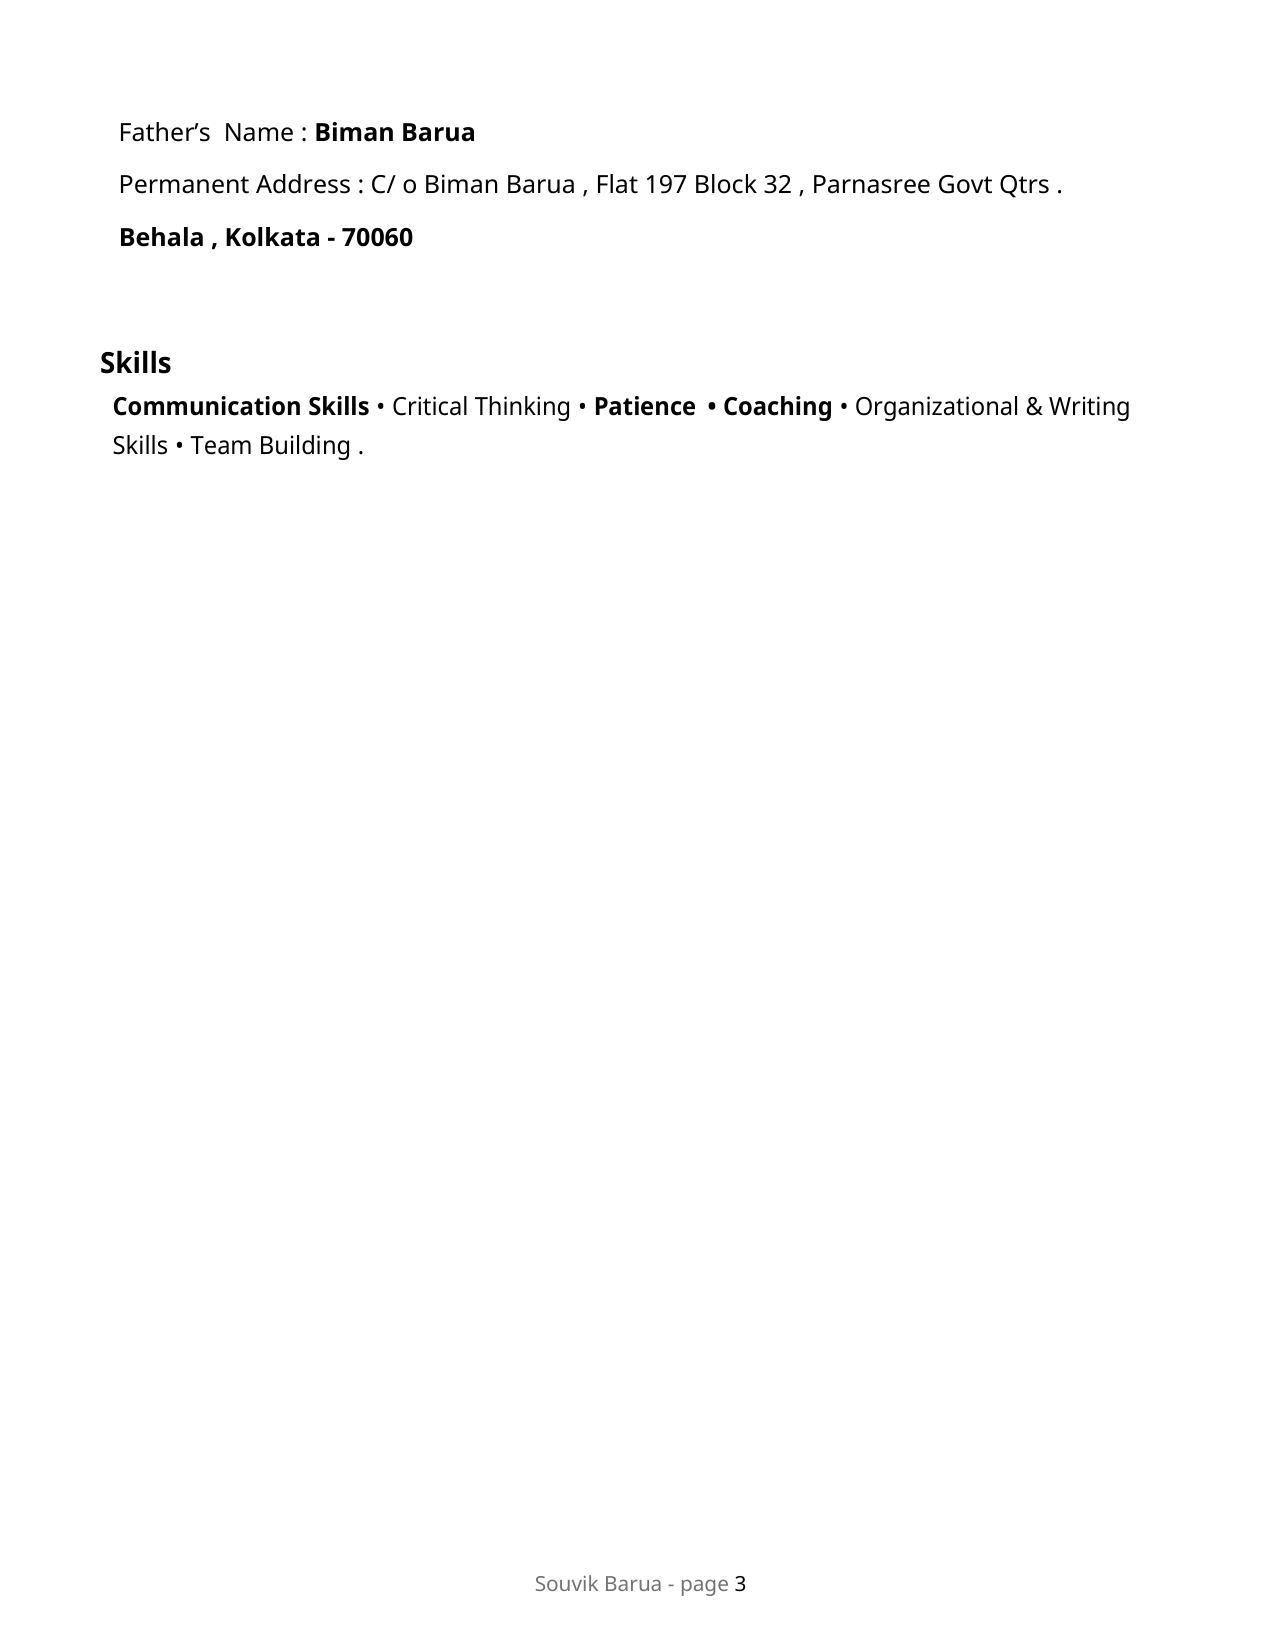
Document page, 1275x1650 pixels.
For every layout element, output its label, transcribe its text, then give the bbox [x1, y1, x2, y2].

text Permanent Address : C/ o Biman Barua , Flat 197 Block 32 , Parnasree Govt Qtrs . [67, 167, 1099, 201]
subtitle Skills [100, 342, 1154, 382]
text Father’s Name : Biman Barua [67, 114, 1099, 149]
text Communication Skills • Critical Thinking • Patience • Coaching • Organizational & Writing Skills • Team Building . [112, 388, 1154, 462]
text Behala , Kolkata - 70060 [67, 219, 1099, 253]
